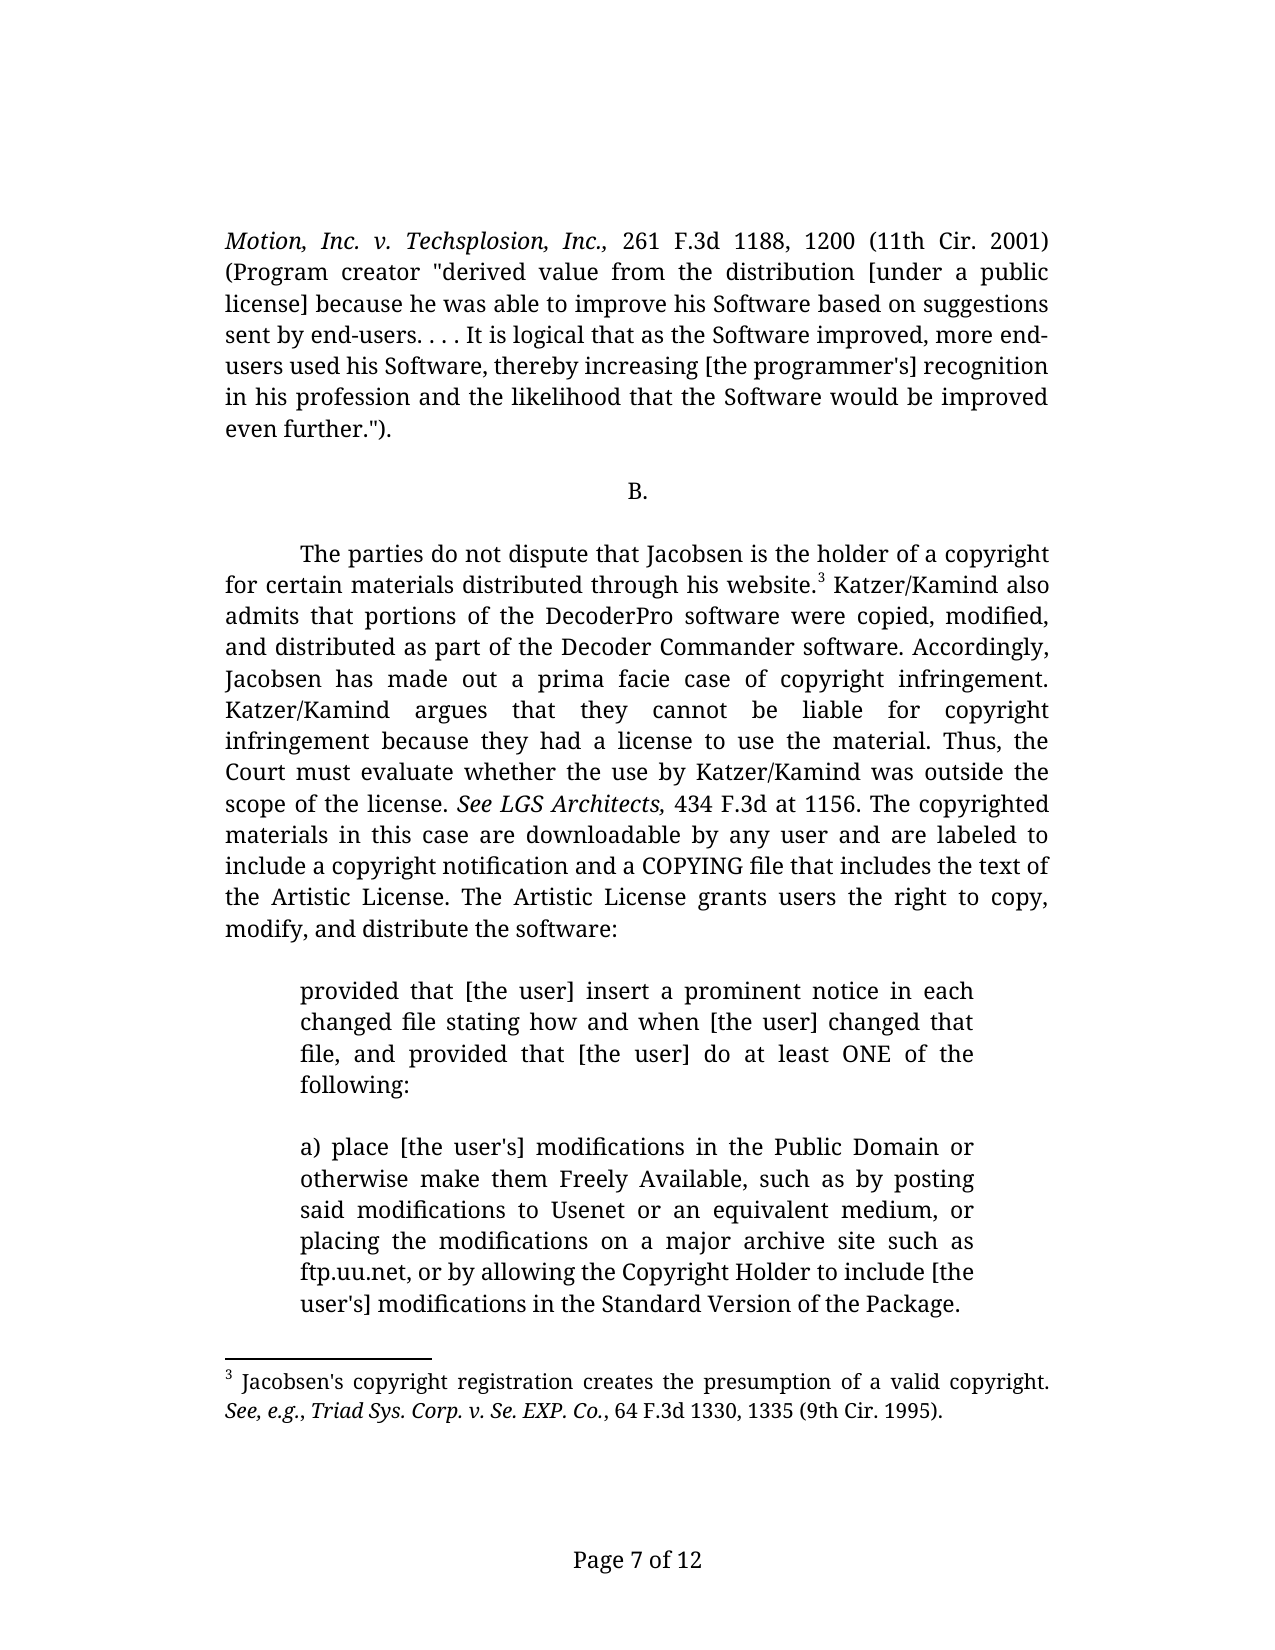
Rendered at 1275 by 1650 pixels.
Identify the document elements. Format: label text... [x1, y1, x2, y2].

text The parties do not dispute that Jacobsen is the holder of a copyright for certain materials distributed through his website. Katzer/Kamind also admits that portions of the DecoderPro software were copied, modified, and distributed as part of the Decoder Commander software. Accordingly, Jacobsen has made out a prima facie case of copyright infringement. Katzer/Kamind argues that they cannot be liable for copyright infringement because they had a license to use the material. Thus, the Court must evaluate whether the use by Katzer/Kamind was outside the scope of the license. See LGS Architects, 434 F.3d at 1156. The copyrighted materials in this case are downloadable by any user and are labeled to include a copyright notification and a COPYING file that includes the text of the Artistic License. The Artistic License grants users the right to copy, modify, and distribute the software: [225, 537, 1050, 944]
text provided that [the user] insert a prominent notice in each changed file stating how and when [the user] changed that file, and provided that [the user] do at least ONE of the following: [300, 975, 975, 1100]
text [225, 225, 1050, 444]
text B. [225, 475, 1050, 506]
text a) place [the user's] modifications in the Public Domain or otherwise make them Freely Available, such as by posting said modifications to Usenet or an equivalent medium, or placing the modifications on a major archive site such as ftp.uu.net, or by allowing the Copyright Holder to include [the user's] modifications in the Standard Version of the Package. [300, 1131, 975, 1319]
